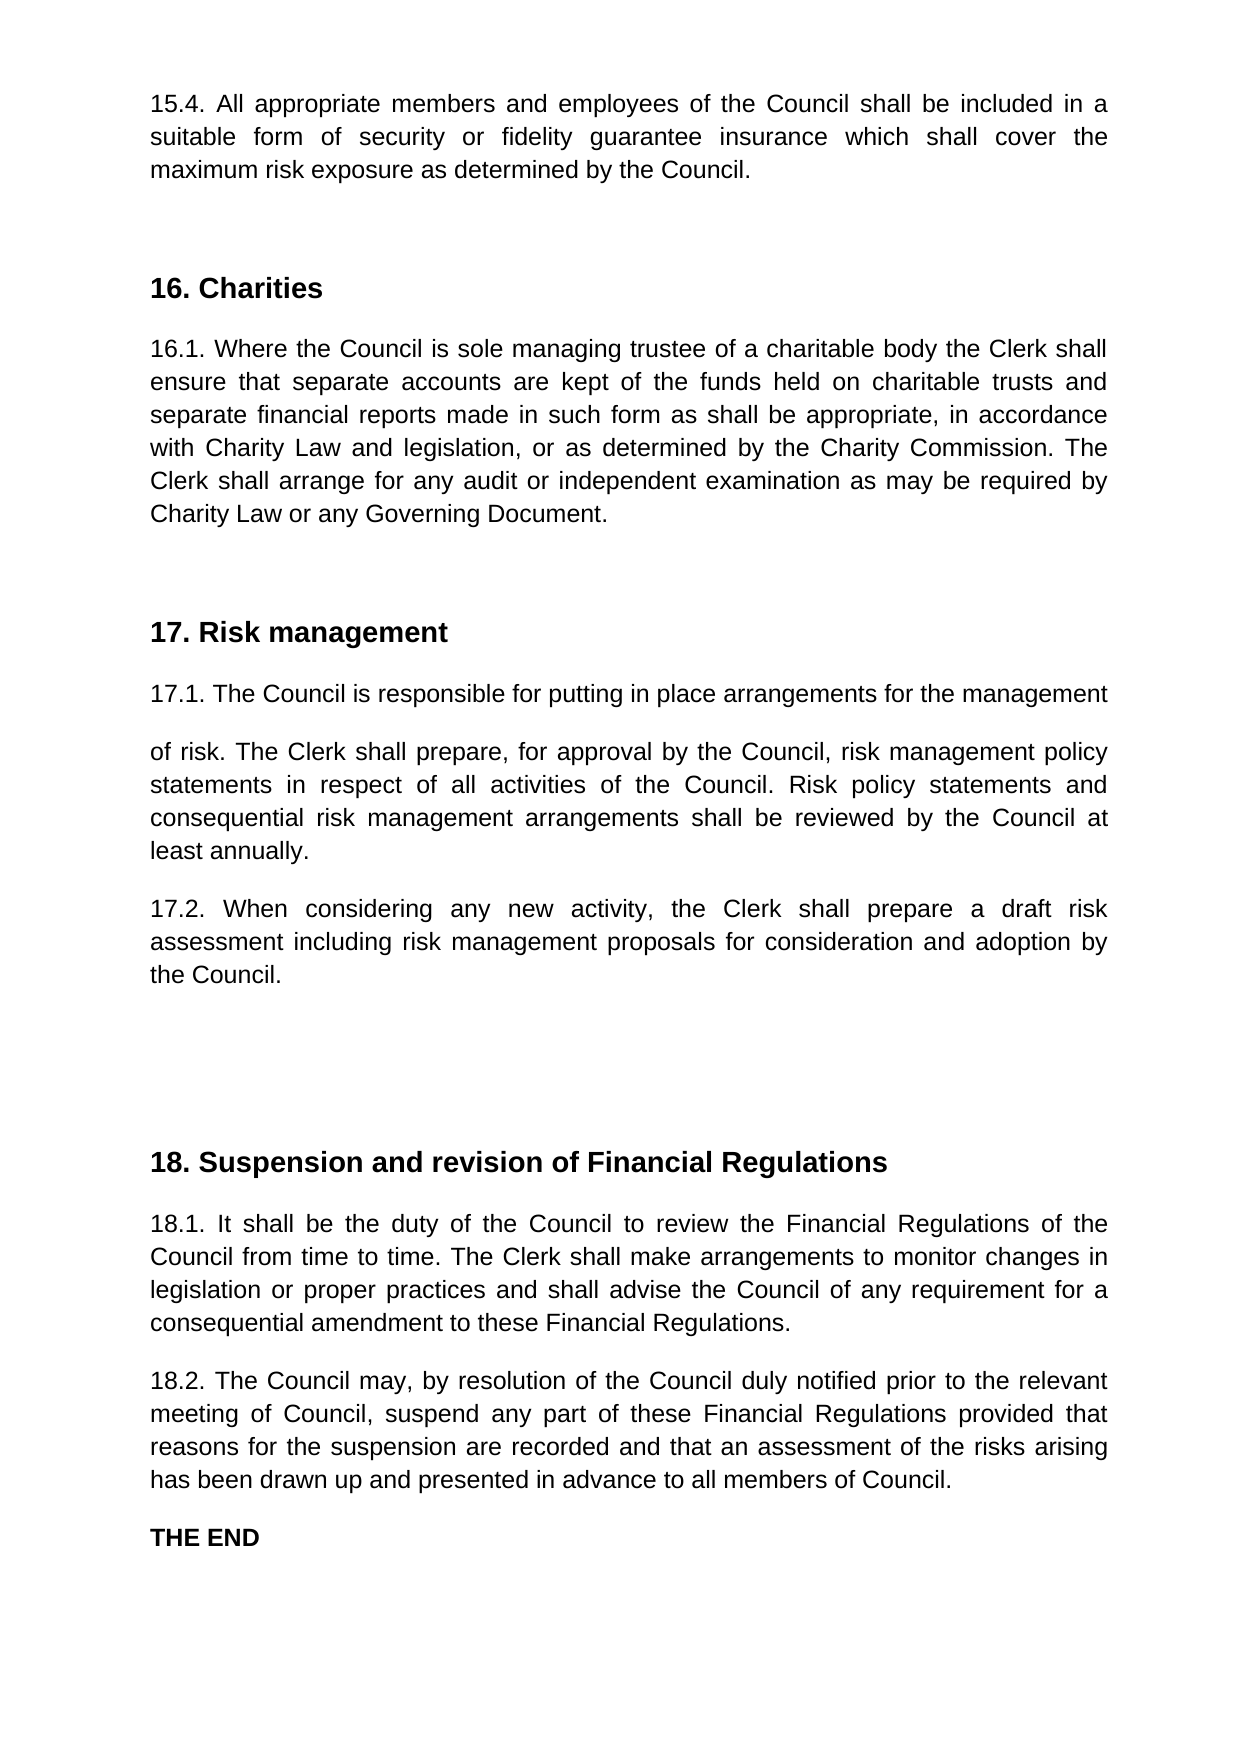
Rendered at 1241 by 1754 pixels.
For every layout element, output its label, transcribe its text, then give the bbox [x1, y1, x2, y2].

text 17.1. The Council is responsible for putting in place arrangements for the management [150, 679, 1110, 708]
text 17.2. When considering any new activity, the Clerk shall prepare a draft risk assessment including risk management proposals for consideration and adoption by the Council. [150, 894, 1110, 989]
text THE END [150, 1523, 1110, 1552]
text 15.4. All appropriate members and employees of the Council shall be included in a suitable form of security or fidelity guarantee insurance which shall cover the maximum risk exposure as determined by the Council. [150, 89, 1110, 183]
text 18. Suspension and revision of Financial Regulations [150, 1145, 1110, 1179]
text of risk. The Clerk shall prepare, for approval by the Council, risk management policy statements in respect of all activities of the Council. Risk policy statements and consequential risk management arrangements shall be reviewed by the Council at least annually. [150, 737, 1110, 865]
text 16. Charities [150, 271, 1110, 304]
text 18.2. The Council may, by resolution of the Council duly notified prior to the relevant meeting of Council, suspend any part of these Financial Regulations provided that reasons for the suspension are recorded and that an assessment of the risks arising has been drawn up and presented in advance to all members of Council. [150, 1366, 1110, 1494]
text 17. Risk management [150, 615, 1110, 649]
text 16.1. Where the Council is sole managing trustee of a charitable body the Clerk shall ensure that separate accounts are kept of the funds held on charitable trusts and separate financial reports made in such form as shall be appropriate, in accordance with Charity Law and legislation, or as determined by the Charity Commission. The Clerk shall arrange for any audit or independent examination as may be required by Charity Law or any Governing Document. [150, 334, 1110, 528]
text 18.1. It shall be the duty of the Council to review the Financial Regulations of the Council from time to time. The Clerk shall make arrangements to monitor changes in legislation or proper practices and shall advise the Council of any requirement for a consequential amendment to these Financial Regulations. [150, 1209, 1110, 1337]
